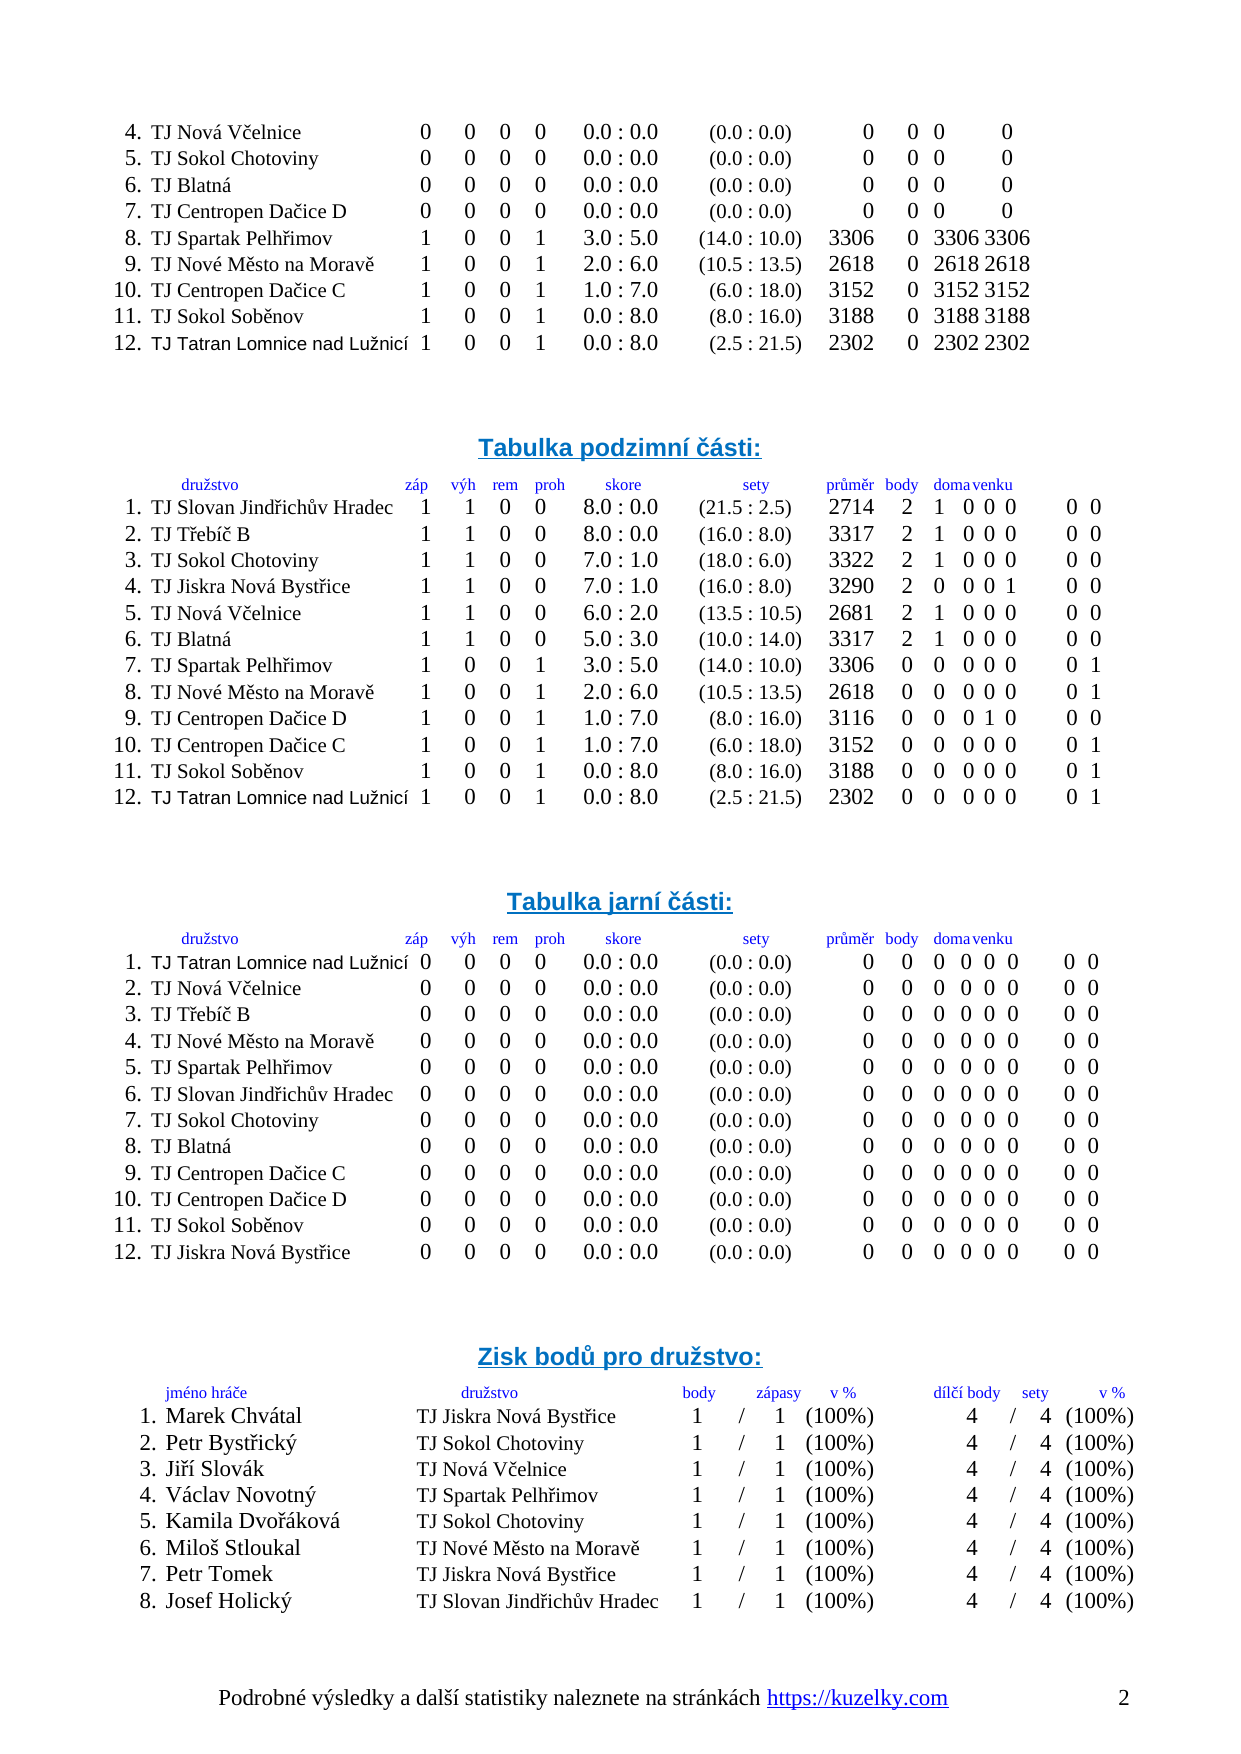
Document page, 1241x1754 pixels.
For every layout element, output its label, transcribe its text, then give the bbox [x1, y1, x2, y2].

text 12. TJ Tatran Lomnice nad Lužnicí 1 0 0 1 0.0 : 8.0 (2.5 : 21.5) 2302 0 2302 2302 [106, 329, 1134, 355]
text jméno hráče družstvo body zápasy v % dílčí body sety v % [106, 1383, 1134, 1402]
text 8. Josef Holický TJ Slovan Jindřichův Hradec 1 / 1 (100%) 4 / 4 (100%) [106, 1587, 1134, 1613]
text 4. Václav Novotný TJ Spartak Pelhřimov 1 / 1 (100%) 4 / 4 (100%) [106, 1481, 1134, 1508]
text 4. TJ Nové Město na Moravě 0 0 0 0 0.0 : 0.0 (0.0 : 0.0) 0 0 0 0 0 0 0 0 [106, 1027, 1134, 1053]
text 5. TJ Nová Včelnice 1 1 0 0 6.0 : 2.0 (13.5 : 10.5) 2681 2 1 0 0 0 0 0 [106, 599, 1134, 625]
text 10. TJ Centropen Dačice D 0 0 0 0 0.0 : 0.0 (0.0 : 0.0) 0 0 0 0 0 0 0 0 [106, 1185, 1134, 1211]
text 9. TJ Centropen Dačice D 1 0 0 1 1.0 : 7.0 (8.0 : 16.0) 3116 0 0 0 1 0 0 0 [106, 704, 1134, 731]
text 7. Petr Tomek TJ Jiskra Nová Bystřice 1 / 1 (100%) 4 / 4 (100%) [106, 1560, 1134, 1587]
text 12. TJ Jiskra Nová Bystřice 0 0 0 0 0.0 : 0.0 (0.0 : 0.0) 0 0 0 0 0 0 0 0 [106, 1238, 1134, 1264]
text 4. TJ Nová Včelnice 0 0 0 0 0.0 : 0.0 (0.0 : 0.0) 0 0 0 0 [106, 118, 1134, 144]
text družstvo záp výh rem proh skore sety průměr body doma venku [106, 474, 1134, 493]
text 5. Kamila Dvořáková TJ Sokol Chotoviny 1 / 1 (100%) 4 / 4 (100%) [106, 1508, 1134, 1534]
text 9. TJ Nové Město na Moravě 1 0 0 1 2.0 : 6.0 (10.5 : 13.5) 2618 0 2618 2618 [106, 250, 1134, 276]
text 7. TJ Centropen Dačice D 0 0 0 0 0.0 : 0.0 (0.0 : 0.0) 0 0 0 0 [106, 197, 1134, 223]
text 6. TJ Blatná 1 1 0 0 5.0 : 3.0 (10.0 : 14.0) 3317 2 1 0 0 0 0 0 [106, 625, 1134, 652]
text 10. TJ Centropen Dačice C 1 0 0 1 1.0 : 7.0 (6.0 : 18.0) 3152 0 0 0 0 0 0 1 [106, 731, 1134, 757]
text 1. TJ Tatran Lomnice nad Lužnicí 0 0 0 0 0.0 : 0.0 (0.0 : 0.0) 0 0 0 0 0 0 0 0 [106, 948, 1134, 974]
text 3. TJ Třebíč B 0 0 0 0 0.0 : 0.0 (0.0 : 0.0) 0 0 0 0 0 0 0 0 [106, 1001, 1134, 1027]
text 5. TJ Spartak Pelhřimov 0 0 0 0 0.0 : 0.0 (0.0 : 0.0) 0 0 0 0 0 0 0 0 [106, 1053, 1134, 1079]
text 11. TJ Sokol Soběnov 1 0 0 1 0.0 : 8.0 (8.0 : 16.0) 3188 0 3188 3188 [106, 303, 1134, 329]
text 3. Jiří Slovák TJ Nová Včelnice 1 / 1 (100%) 4 / 4 (100%) [106, 1455, 1134, 1481]
text 12. TJ Tatran Lomnice nad Lužnicí 1 0 0 1 0.0 : 8.0 (2.5 : 21.5) 2302 0 0 0 0 0 0 1 [106, 783, 1134, 810]
text 11. TJ Sokol Soběnov 1 0 0 1 0.0 : 8.0 (8.0 : 16.0) 3188 0 0 0 0 0 0 1 [106, 757, 1134, 783]
text 8. TJ Nové Město na Moravě 1 0 0 1 2.0 : 6.0 (10.5 : 13.5) 2618 0 0 0 0 0 0 1 [106, 678, 1134, 704]
text 10. TJ Centropen Dačice C 1 0 0 1 1.0 : 7.0 (6.0 : 18.0) 3152 0 3152 3152 [106, 276, 1134, 303]
text Tabulka jarní části: [94, 887, 1145, 916]
text 2. Petr Bystřický TJ Sokol Chotoviny 1 / 1 (100%) 4 / 4 (100%) [106, 1428, 1134, 1455]
text Zisk bodů pro družstvo: [94, 1342, 1145, 1371]
text 6. Miloš Stloukal TJ Nové Město na Moravě 1 / 1 (100%) 4 / 4 (100%) [106, 1534, 1134, 1560]
text Tabulka podzimní části: [94, 433, 1145, 462]
text 11. TJ Sokol Soběnov 0 0 0 0 0.0 : 0.0 (0.0 : 0.0) 0 0 0 0 0 0 0 0 [106, 1211, 1134, 1238]
text 8. TJ Blatná 0 0 0 0 0.0 : 0.0 (0.0 : 0.0) 0 0 0 0 0 0 0 0 [106, 1132, 1134, 1159]
text 6. TJ Slovan Jindřichův Hradec 0 0 0 0 0.0 : 0.0 (0.0 : 0.0) 0 0 0 0 0 0 0 0 [106, 1079, 1134, 1106]
text 9. TJ Centropen Dačice C 0 0 0 0 0.0 : 0.0 (0.0 : 0.0) 0 0 0 0 0 0 0 0 [106, 1159, 1134, 1185]
text družstvo záp výh rem proh skore sety průměr body doma venku [106, 929, 1134, 948]
text 7. TJ Sokol Chotoviny 0 0 0 0 0.0 : 0.0 (0.0 : 0.0) 0 0 0 0 0 0 0 0 [106, 1106, 1134, 1132]
text 6. TJ Blatná 0 0 0 0 0.0 : 0.0 (0.0 : 0.0) 0 0 0 0 [106, 171, 1134, 197]
text 7. TJ Spartak Pelhřimov 1 0 0 1 3.0 : 5.0 (14.0 : 10.0) 3306 0 0 0 0 0 0 1 [106, 652, 1134, 678]
text 2. TJ Nová Včelnice 0 0 0 0 0.0 : 0.0 (0.0 : 0.0) 0 0 0 0 0 0 0 0 [106, 974, 1134, 1001]
text 5. TJ Sokol Chotoviny 0 0 0 0 0.0 : 0.0 (0.0 : 0.0) 0 0 0 0 [106, 144, 1134, 171]
text 8. TJ Spartak Pelhřimov 1 0 0 1 3.0 : 5.0 (14.0 : 10.0) 3306 0 3306 3306 [106, 223, 1134, 250]
text 3. TJ Sokol Chotoviny 1 1 0 0 7.0 : 1.0 (18.0 : 6.0) 3322 2 1 0 0 0 0 0 [106, 546, 1134, 572]
text 1. TJ Slovan Jindřichův Hradec 1 1 0 0 8.0 : 0.0 (21.5 : 2.5) 2714 2 1 0 0 0 0 0 [106, 493, 1134, 520]
text 2. TJ Třebíč B 1 1 0 0 8.0 : 0.0 (16.0 : 8.0) 3317 2 1 0 0 0 0 0 [106, 520, 1134, 546]
text 4. TJ Jiskra Nová Bystřice 1 1 0 0 7.0 : 1.0 (16.0 : 8.0) 3290 2 0 0 0 1 0 0 [106, 572, 1134, 599]
text 1. Marek Chvátal TJ Jiskra Nová Bystřice 1 / 1 (100%) 4 / 4 (100%) [106, 1402, 1134, 1428]
